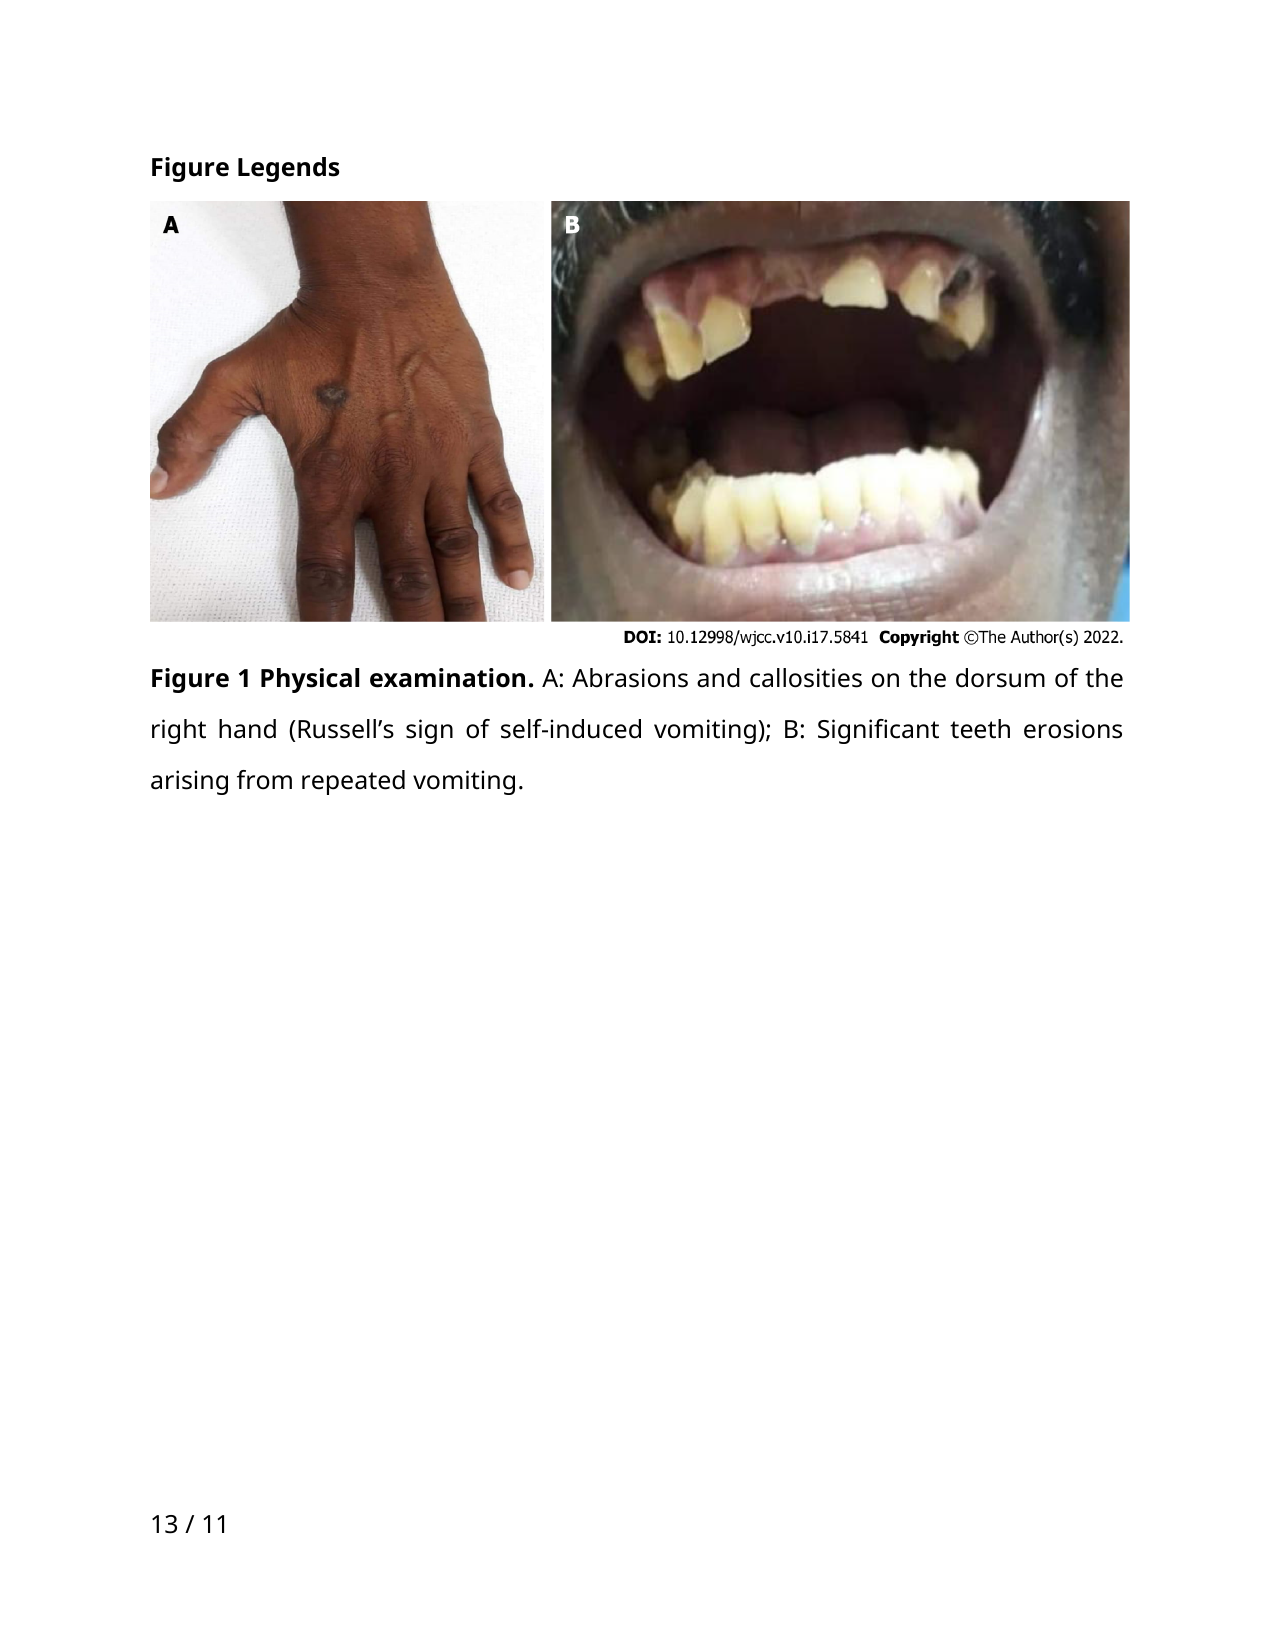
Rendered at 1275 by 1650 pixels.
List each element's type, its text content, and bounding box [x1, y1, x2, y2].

text Figure 1 Physical examination. A: Abrasions and callosities on the dorsum of the right hand (Russell’s sign of self-induced vomiting); B: Significant teeth erosions arising from repeated vomiting. [150, 661, 1125, 712]
text Figure 1 Physical examination. A: Abrasions and callosities on the dorsum of the right hand (Russell’s sign of self-induced vomiting); B: Significant teeth erosions arising from repeated vomiting. [150, 746, 1125, 797]
picture [150, 201, 1130, 647]
text Figure Legends [150, 150, 1125, 184]
